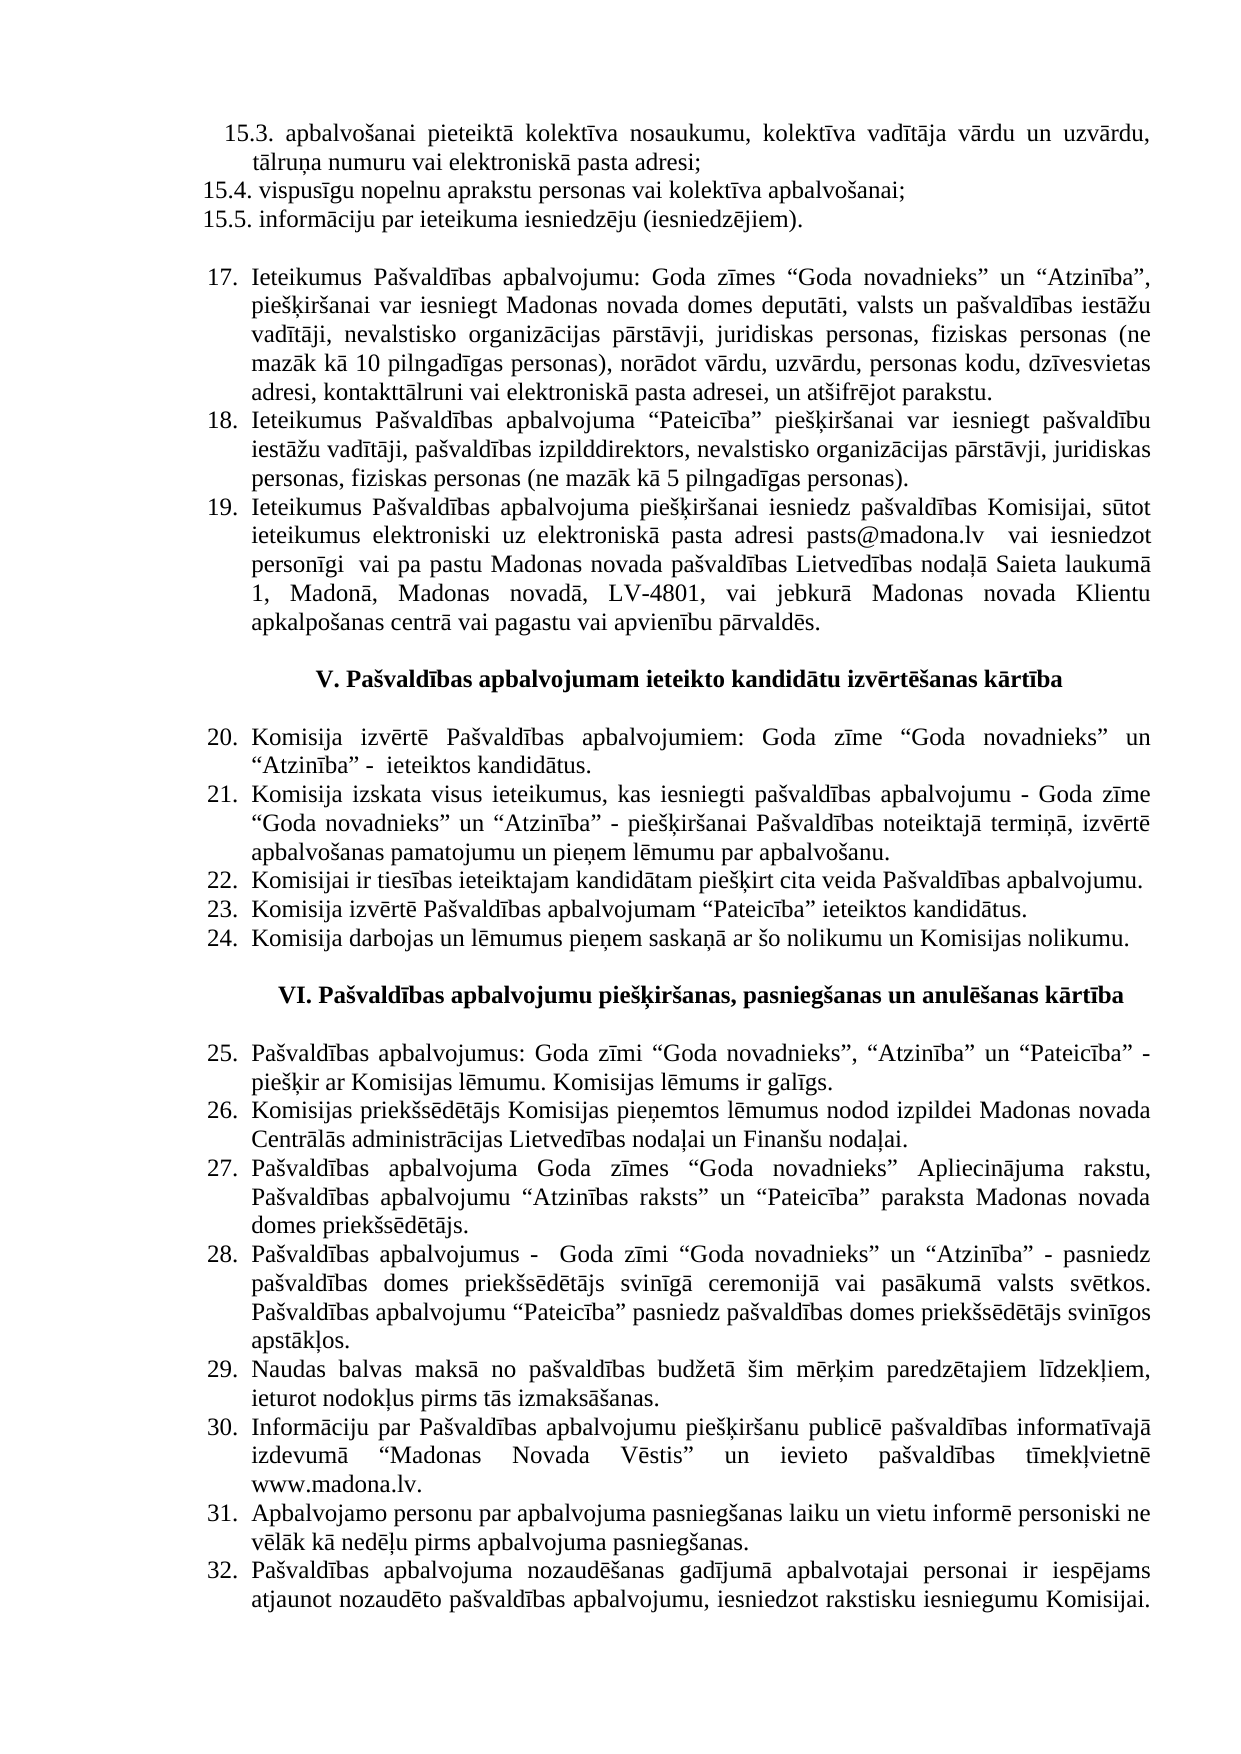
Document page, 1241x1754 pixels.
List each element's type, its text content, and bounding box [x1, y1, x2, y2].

list Komisija izvērtē Pašvaldības apbalvojumam “Pateicība” ieteiktos kandidātus. [207, 894, 1152, 923]
list Ieteikumus Pašvaldības apbalvojuma piešķiršanai iesniedz pašvaldības Komisijai, sūtot ieteikumus elektroniski uz elektroniskā pasta adresi pasts@madona.lv vai iesniedzot personīgi vai pa pastu Madonas novada pašvaldības Lietvedības nodaļā Saieta laukumā 1, Madonā, Madonas novadā, LV-4801, vai jebkurā Madonas novada Klientu apkalpošanas centrā vai pagastu vai apvienību pārvaldēs. [207, 492, 1152, 636]
text 15.3. apbalvošanai pieteiktā kolektīva nosaukumu, kolektīva vadītāja vārdu un uzvārdu, tālruņa numuru vai elektroniskā pasta adresi; [177, 118, 1152, 176]
list Informāciju par Pašvaldības apbalvojumu piešķiršanu publicē pašvaldības informatīvajā izdevumā “Madonas Novada Vēstis” un ievieto pašvaldības tīmekļvietnē www.madona.lv. [207, 1412, 1152, 1498]
text V. Pašvaldības apbalvojumam ieteikto kandidātu izvērtēšanas kārtība [227, 664, 1152, 693]
list Ieteikumus Pašvaldības apbalvojumu: Goda zīmes “Goda novadnieks” un “Atzinība”, piešķiršanai var iesniegt Madonas novada domes deputāti, valsts un pašvaldības iestāžu vadītāji, nevalstisko organizācijas pārstāvji, juridiskas personas, fiziskas personas (ne mazāk kā 10 pilngadīgas personas), norādot vārdu, uzvārdu, personas kodu, dzīvesvietas adresi, kontakttālruni vai elektroniskā pasta adresei, un atšifrējot parakstu. [207, 262, 1152, 406]
list Komisijas priekšsēdētājs Komisijas pieņemtos lēmumus nodod izpildei Madonas novada Centrālās administrācijas Lietvedības nodaļai un Finanšu nodaļai. [207, 1096, 1152, 1153]
list Komisija izskata visus ieteikumus, kas iesniegti pašvaldības apbalvojumu - Goda zīme “Goda novadnieks” un “Atzinība” - piešķiršanai Pašvaldības noteiktajā termiņā, izvērtē apbalvošanas pamatojumu un pieņem lēmumu par apbalvošanu. [207, 779, 1152, 866]
list Pašvaldības apbalvojuma Goda zīmes “Goda novadnieks” Apliecinājuma rakstu, Pašvaldības apbalvojumu “Atzinības raksts” un “Pateicība” paraksta Madonas novada domes priekšsēdētājs. [207, 1153, 1152, 1239]
list Naudas balvas maksā no pašvaldības budžetā šim mērķim paredzētajiem līdzekļiem, ieturot nodokļus pirms tās izmaksāšanas. [207, 1354, 1152, 1412]
text 15.4. vispusīgu nopelnu aprakstu personas vai kolektīva apbalvošanai; [177, 176, 1152, 204]
text 15.5. informāciju par ieteikuma iesniedzēju (iesniedzējiem). [177, 204, 1152, 233]
list Komisija darbojas un lēmumus pieņem saskaņā ar šo nolikumu un Komisijas nolikumu. [207, 923, 1152, 952]
list Pašvaldības apbalvojumus: Goda zīmi “Goda novadnieks”, “Atzinība” un “Pateicība” -piešķir ar Komisijas lēmumu. Komisijas lēmums ir galīgs. [207, 1038, 1152, 1096]
list Pašvaldības apbalvojumus - Goda zīmi “Goda novadnieks” un “Atzinība” - pasniedz pašvaldības domes priekšsēdētājs svinīgā ceremonijā vai pasākumā valsts svētkos. Pašvaldības apbalvojumu “Pateicība” pasniedz pašvaldības domes priekšsēdētājs svinīgos apstākļos. [207, 1239, 1152, 1354]
list Komisijai ir tiesības ieteiktajam kandidātam piešķirt cita veida Pašvaldības apbalvojumu. [207, 866, 1152, 894]
list Ieteikumus Pašvaldības apbalvojuma “Pateicība” piešķiršanai var iesniegt pašvaldību iestāžu vadītāji, pašvaldības izpilddirektors, nevalstisko organizācijas pārstāvji, juridiskas personas, fiziskas personas (ne mazāk kā 5 pilngadīgas personas). [207, 406, 1152, 492]
text VI. Pašvaldības apbalvojumu piešķiršanas, pasniegšanas un anulēšanas kārtība [251, 981, 1152, 1009]
list Komisija izvērtē Pašvaldības apbalvojumiem: Goda zīme “Goda novadnieks” un “Atzinība” - ieteiktos kandidātus. [207, 722, 1152, 779]
list Apbalvojamo personu par apbalvojuma pasniegšanas laiku un vietu informē personiski ne vēlāk kā nedēļu pirms apbalvojuma pasniegšanas. [207, 1498, 1152, 1556]
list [207, 1556, 1152, 1613]
